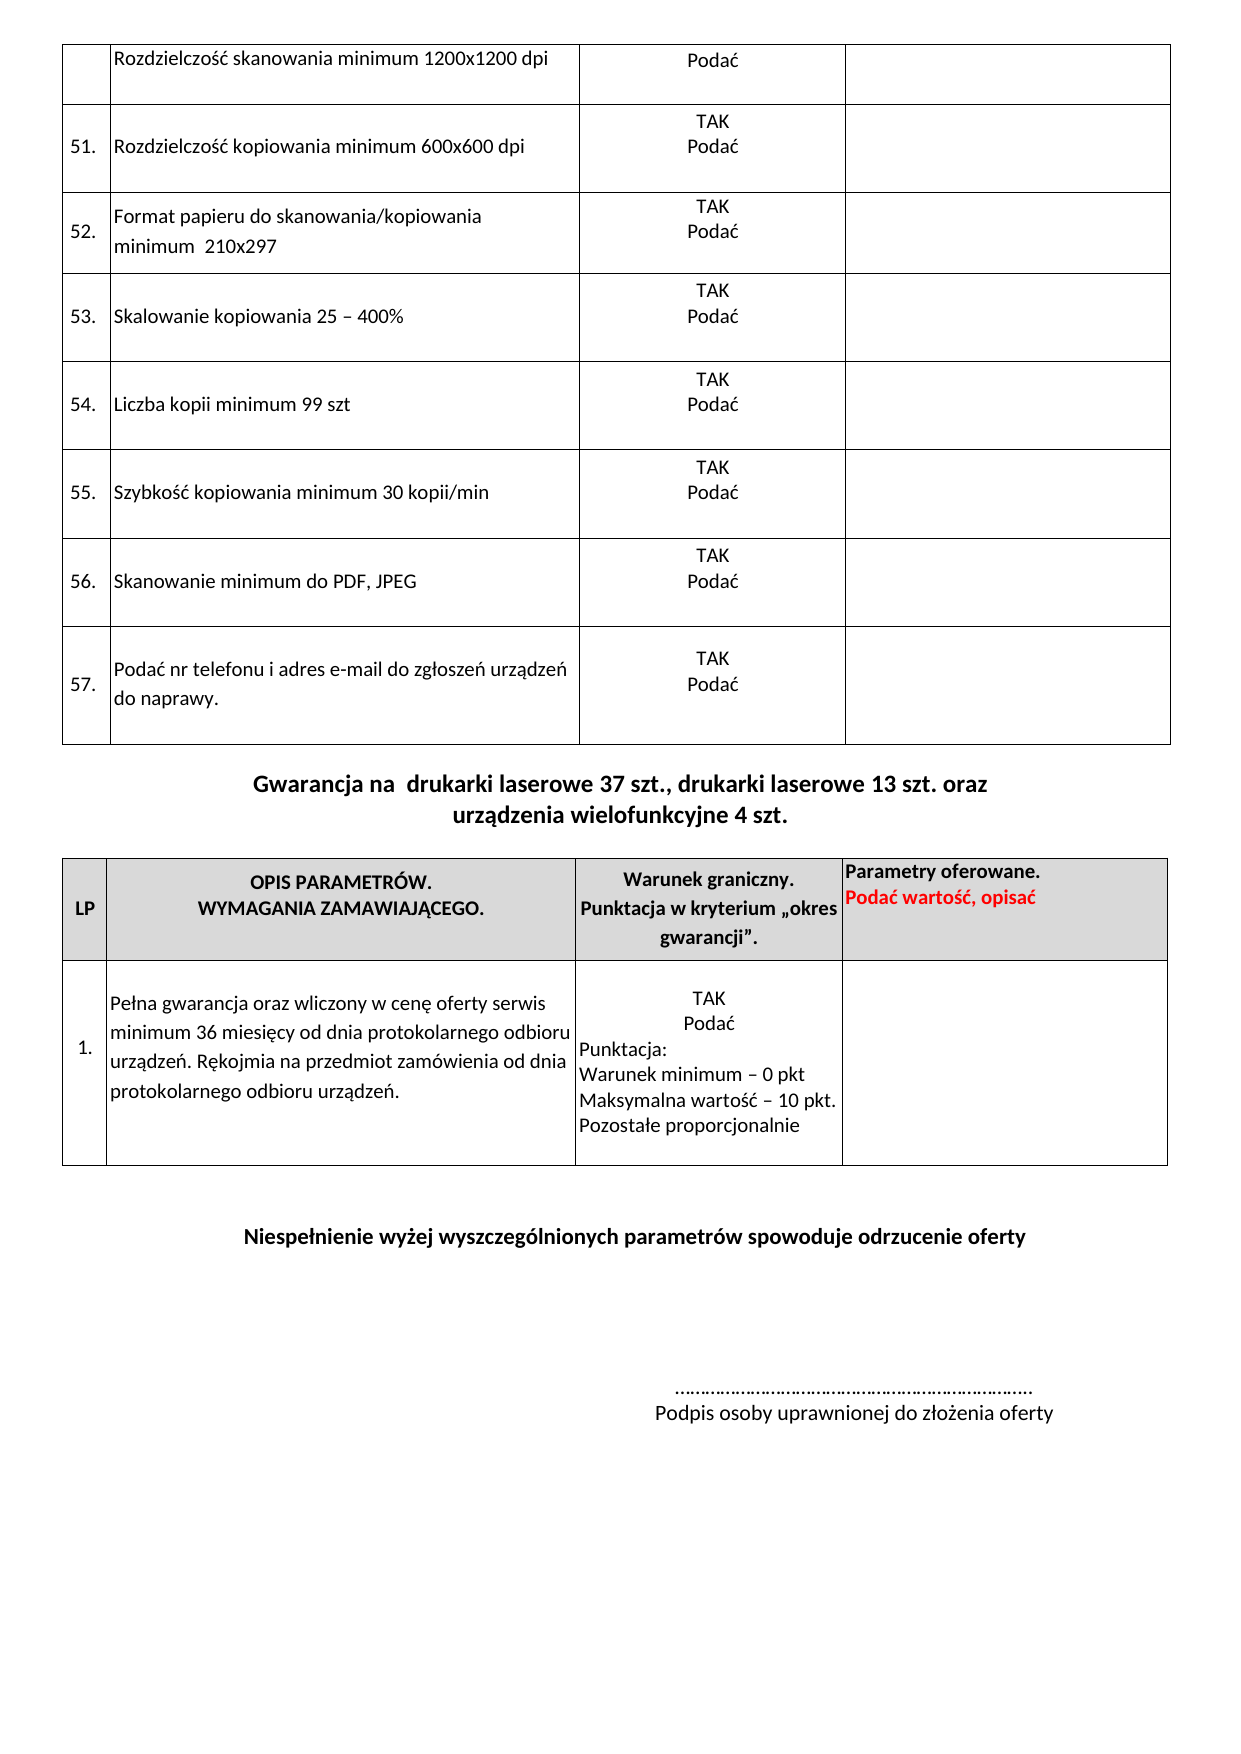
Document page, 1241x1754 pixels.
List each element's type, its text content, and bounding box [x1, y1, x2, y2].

text urządzenia wielofunkcyjne 4 szt. [148, 799, 1093, 830]
table_cell [63, 450, 110, 538]
table_cell TAK Podać [580, 362, 845, 449]
table_cell Szybkość kopiowania minimum 30 kopii/min [111, 450, 579, 538]
table_cell TAK Podać [580, 450, 845, 538]
table_cell TAK Podać [580, 627, 845, 743]
table_cell TAK Podać [580, 539, 845, 626]
table_cell [63, 274, 110, 361]
text …………………………………………………………….. [148, 1373, 1093, 1399]
table_cell TAK Podać Punktacja: Warunek minimum – 0 pkt Maksymalna wartość – 10 pkt. Pozostałe proporcjonalnie [576, 961, 842, 1165]
table_cell TAK Podać [580, 274, 845, 361]
table_cell [846, 627, 1170, 743]
table_cell [846, 105, 1170, 192]
table_cell [63, 105, 110, 192]
table_cell [63, 193, 110, 273]
table_header OPIS PARAMETRÓW. WYMAGANIA ZAMAWIAJĄCEGO. [107, 859, 575, 960]
table_cell Skalowanie kopiowania 25 – 400% [111, 274, 579, 361]
table_cell [63, 539, 110, 626]
table_header Parametry oferowane. Podać wartość, opisać [843, 859, 1167, 960]
table_cell [846, 539, 1170, 626]
table_cell [846, 193, 1170, 273]
table_cell TAK Podać [580, 45, 845, 103]
text Podpis osoby uprawnionej do złożenia oferty [148, 1399, 1093, 1426]
table_cell TAK Podać [580, 193, 845, 273]
table_cell [846, 45, 1170, 103]
table_cell [63, 627, 110, 743]
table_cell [111, 45, 579, 103]
table_cell TAK Podać [580, 105, 845, 192]
table_cell Rozdzielczość kopiowania minimum 600x600 dpi [111, 105, 579, 192]
table_header Warunek graniczny. Punktacja w kryterium „okres gwarancji”. [576, 859, 842, 960]
table_cell [843, 961, 1167, 1165]
table_cell [846, 450, 1170, 538]
text Niespełnienie wyżej wyszczególnionych parametrów spowoduje odrzucenie oferty [177, 1222, 1093, 1250]
table_cell [63, 45, 110, 103]
table_cell Format papieru do skanowania/kopiowania minimum 210x297 [111, 193, 579, 273]
table_cell [846, 274, 1170, 361]
table_cell [63, 961, 106, 1165]
table_cell Skanowanie minimum do PDF, JPEG [111, 539, 579, 626]
table_cell Pełna gwarancja oraz wliczony w cenę oferty serwis minimum 36 miesięcy od dnia protokolarnego odbioru urządzeń. Rękojmia na przedmiot zamówienia od dnia protokolarnego odbioru urządzeń. [107, 961, 575, 1165]
table_header LP [63, 859, 106, 960]
table_cell Liczba kopii minimum 99 szt [111, 362, 579, 449]
text Gwarancja na drukarki laserowe 37 szt., drukarki laserowe 13 szt. oraz [148, 769, 1093, 799]
table_cell Podać nr telefonu i adres e-mail do zgłoszeń urządzeń do naprawy. [111, 627, 579, 743]
table_cell [846, 362, 1170, 449]
table_cell [63, 362, 110, 449]
